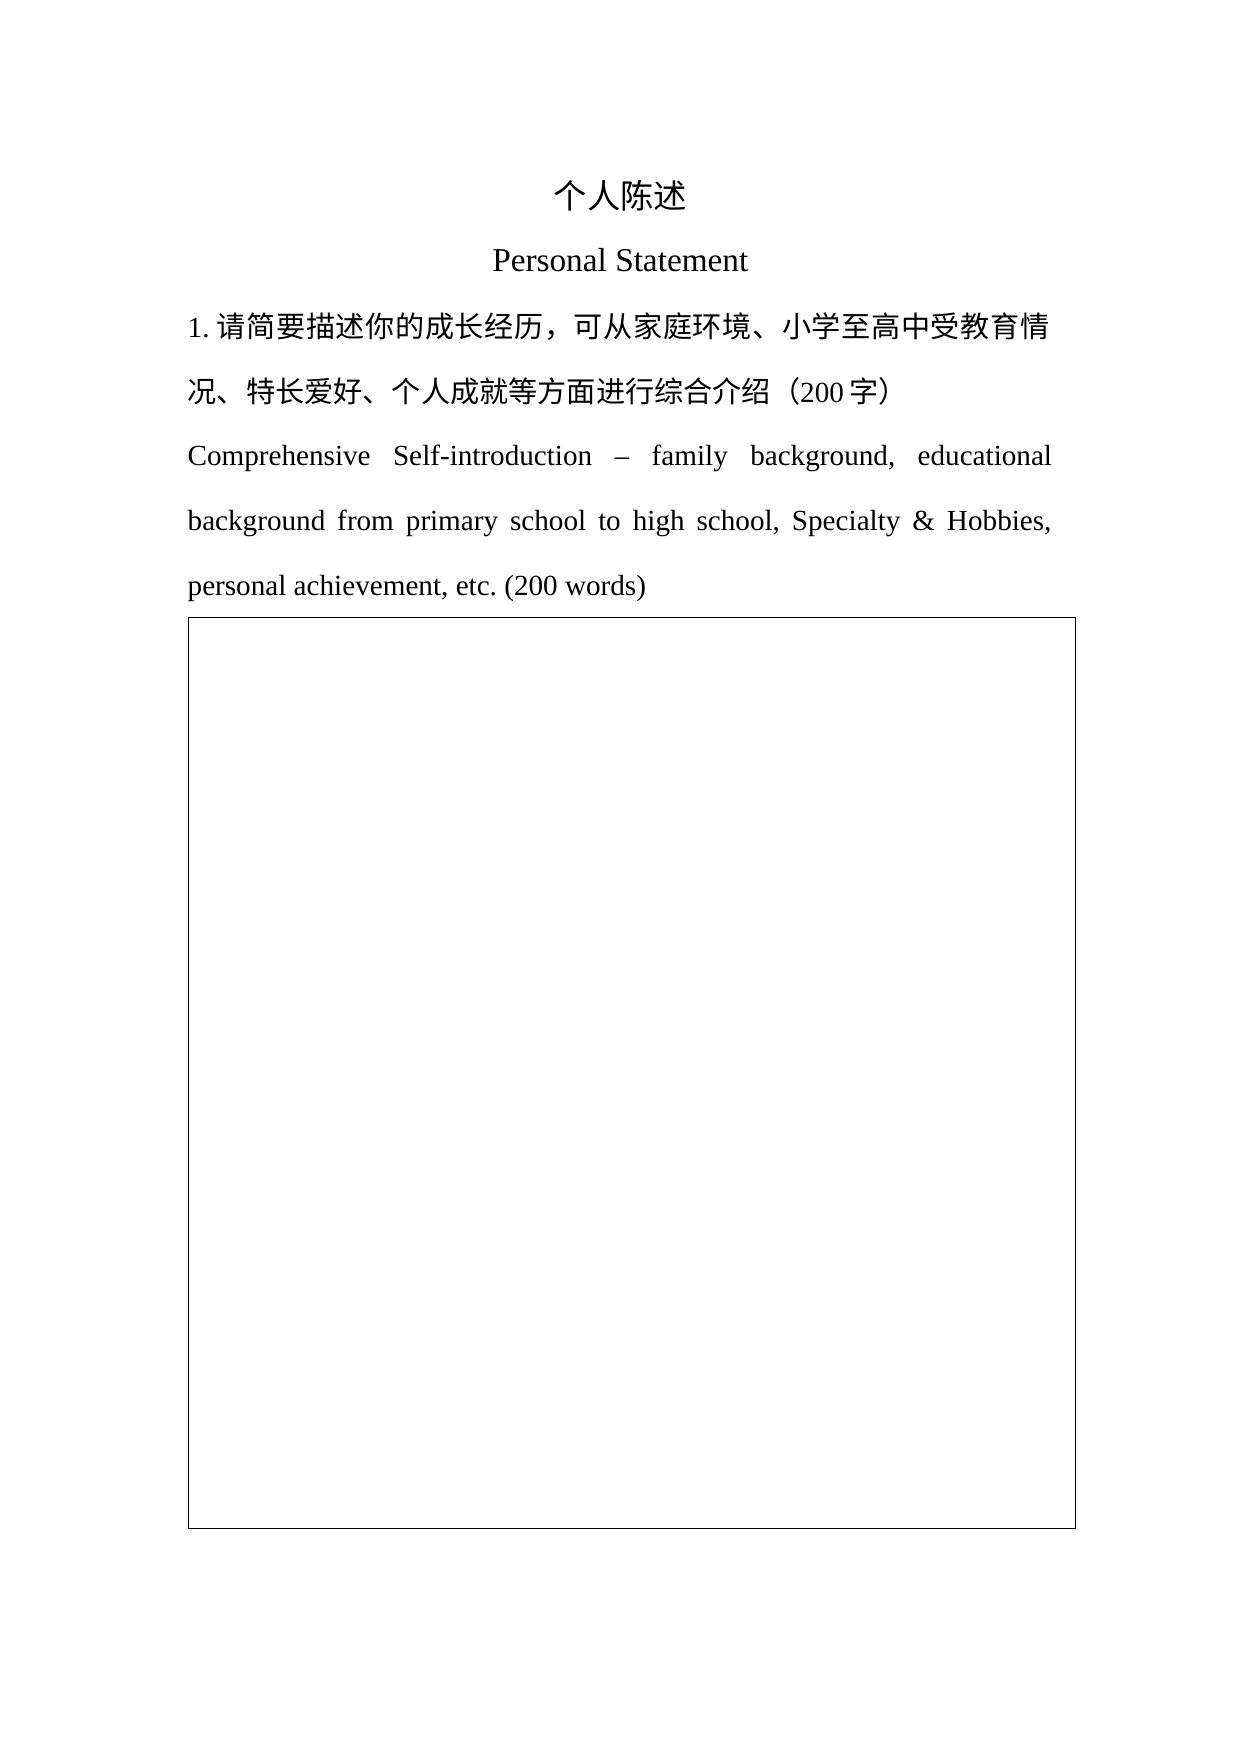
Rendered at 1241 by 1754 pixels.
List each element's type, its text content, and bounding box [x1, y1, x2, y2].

text Personal Statement [187, 227, 1053, 292]
list 请简要描述你的成长经历，可从家庭环境、小学至高中受教育情况、特长爱好、个人成就等方面进行综合介绍（200字） [187, 292, 1053, 422]
table_header [189, 618, 1075, 1528]
text 个人陈述 [187, 162, 1053, 227]
text Comprehensive Self-introduction – family background, educational background from primary school to high school, Specialty & Hobbies, personal achievement, etc. (200 words) [187, 422, 1053, 617]
